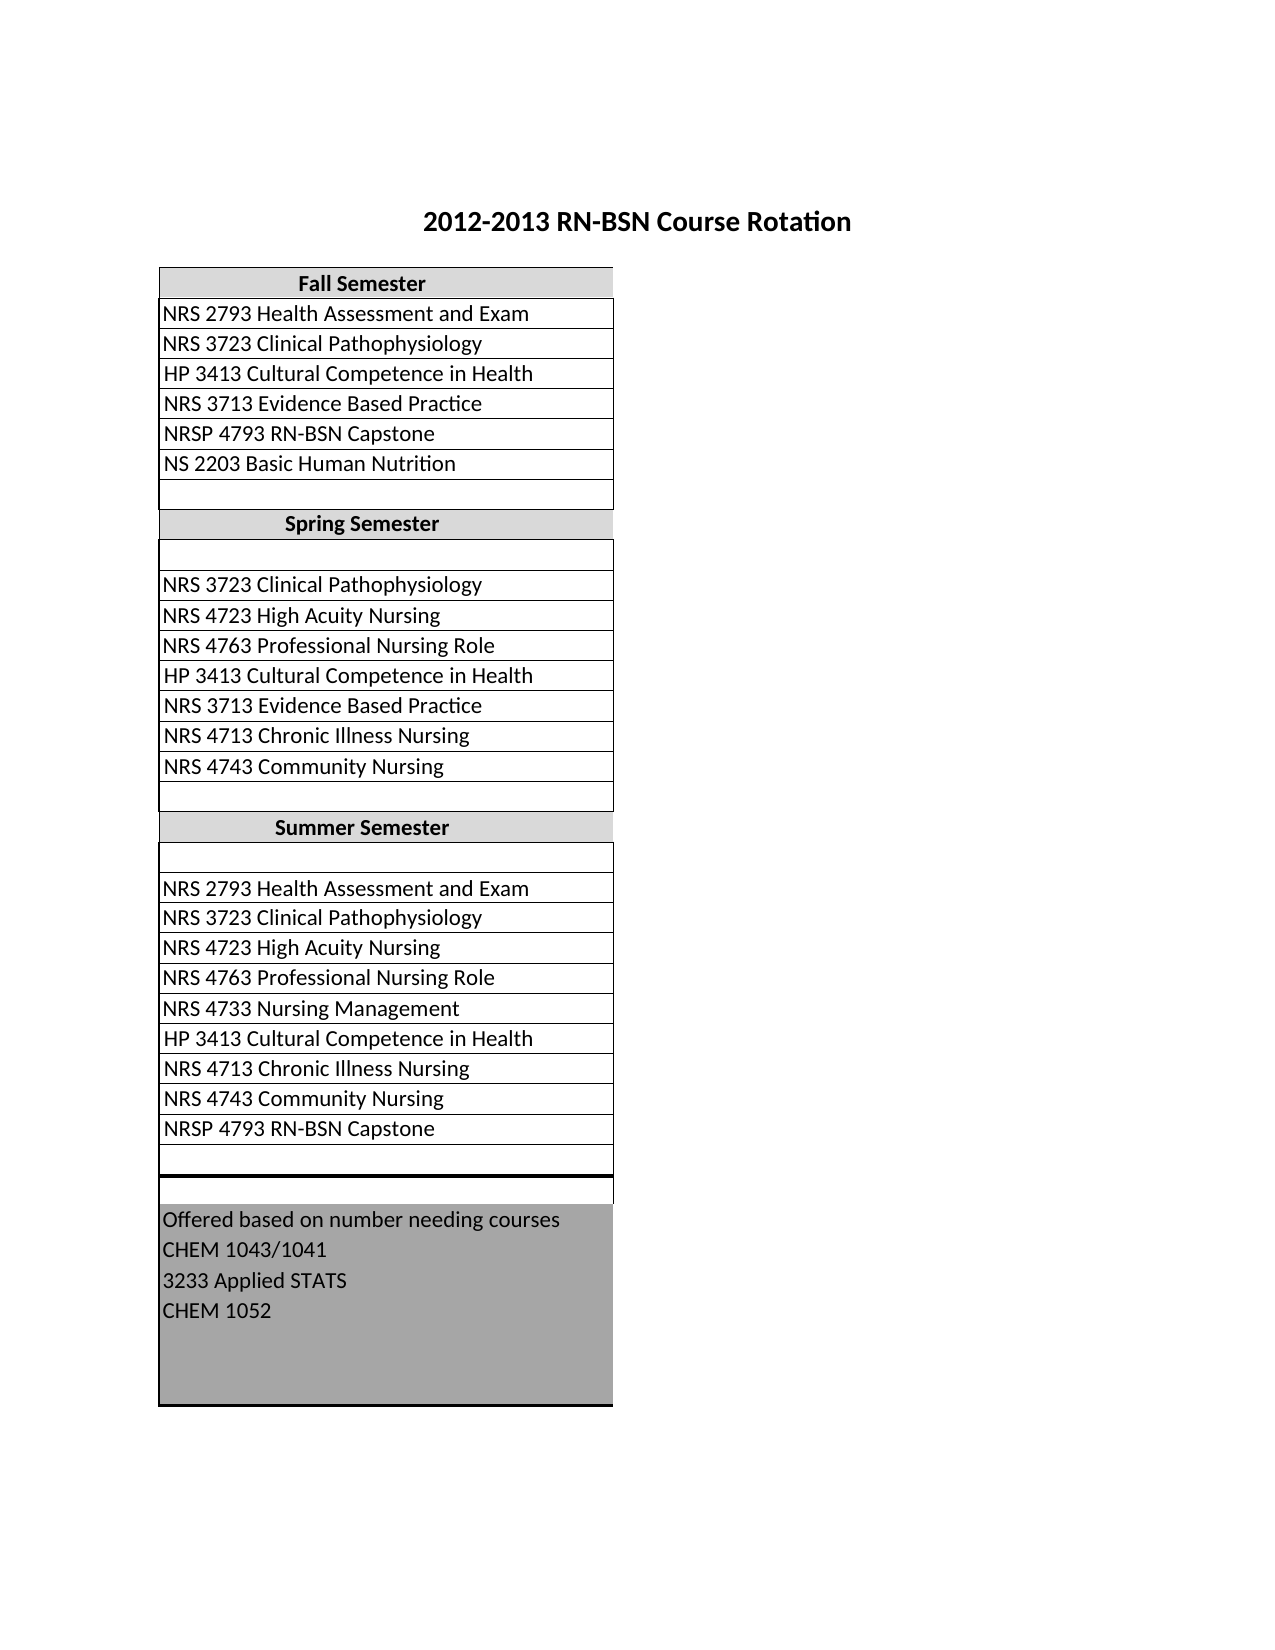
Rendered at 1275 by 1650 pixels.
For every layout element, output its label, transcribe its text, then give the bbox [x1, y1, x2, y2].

table_cell HP 3413 Cultural Competence in Health Professions [160, 661, 613, 690]
table_cell [160, 480, 613, 509]
table_cell NRS 3723 Clinical Pathophysiology [160, 571, 613, 600]
table_cell NRS 4723 High Acuity Nursing [160, 933, 613, 962]
table_cell Spring Semester [160, 510, 613, 539]
table_cell HP 3413 Cultural Competence in Health Professions [160, 1024, 613, 1053]
table_cell [160, 1178, 613, 1204]
table_cell NRSP 4793 RN-BSN Capstone [160, 419, 613, 448]
text 2012-2013 RN-BSN Course Rotation [150, 203, 1125, 239]
table_cell [160, 1145, 613, 1174]
table_cell NRS 4743 Community Nursing [160, 1084, 613, 1113]
table_cell NRS 4713 Chronic Illness Nursing [160, 722, 613, 751]
table_cell NRS 4763 Professional Nursing Role [160, 631, 613, 660]
table_cell [160, 843, 613, 872]
table_cell NRS 3713 Evidence Based Practice [160, 389, 613, 418]
table_cell NRS 4723 High Acuity Nursing [160, 601, 613, 630]
table_cell NRS 4713 Chronic Illness Nursing [160, 1054, 613, 1083]
table_cell NRSP 4793 RN-BSN Capstone [160, 1115, 613, 1144]
table_cell NRS 4733 Nursing Management [160, 994, 613, 1023]
table_cell NRS 3723 Clinical Pathophysiology [160, 329, 613, 358]
table_cell NS 2203 Basic Human Nutrition [160, 450, 613, 479]
table_cell NRS 2793 Health Assessment and Exam [160, 873, 613, 902]
table_cell NRS 4763 Professional Nursing Role [160, 964, 613, 993]
table_cell Summer Semester [160, 812, 613, 842]
table_cell [160, 540, 613, 569]
table_cell NRS 2793 Health Assessment and Exam [160, 299, 613, 328]
table_cell NRS 3713 Evidence Based Practice [160, 691, 613, 721]
table_cell Offered based on number needing courses CHEM 1043/1041 3233 Applied STATS CHEM 1052 [160, 1204, 613, 1404]
table_cell [160, 782, 613, 811]
table_cell HP 3413 Cultural Competence in Health Professions [160, 359, 613, 388]
table_cell NRS 3723 Clinical Pathophysiology [160, 903, 613, 932]
table_header Fall Semester [160, 268, 613, 297]
table_cell NRS 4743 Community Nursing [160, 752, 613, 781]
